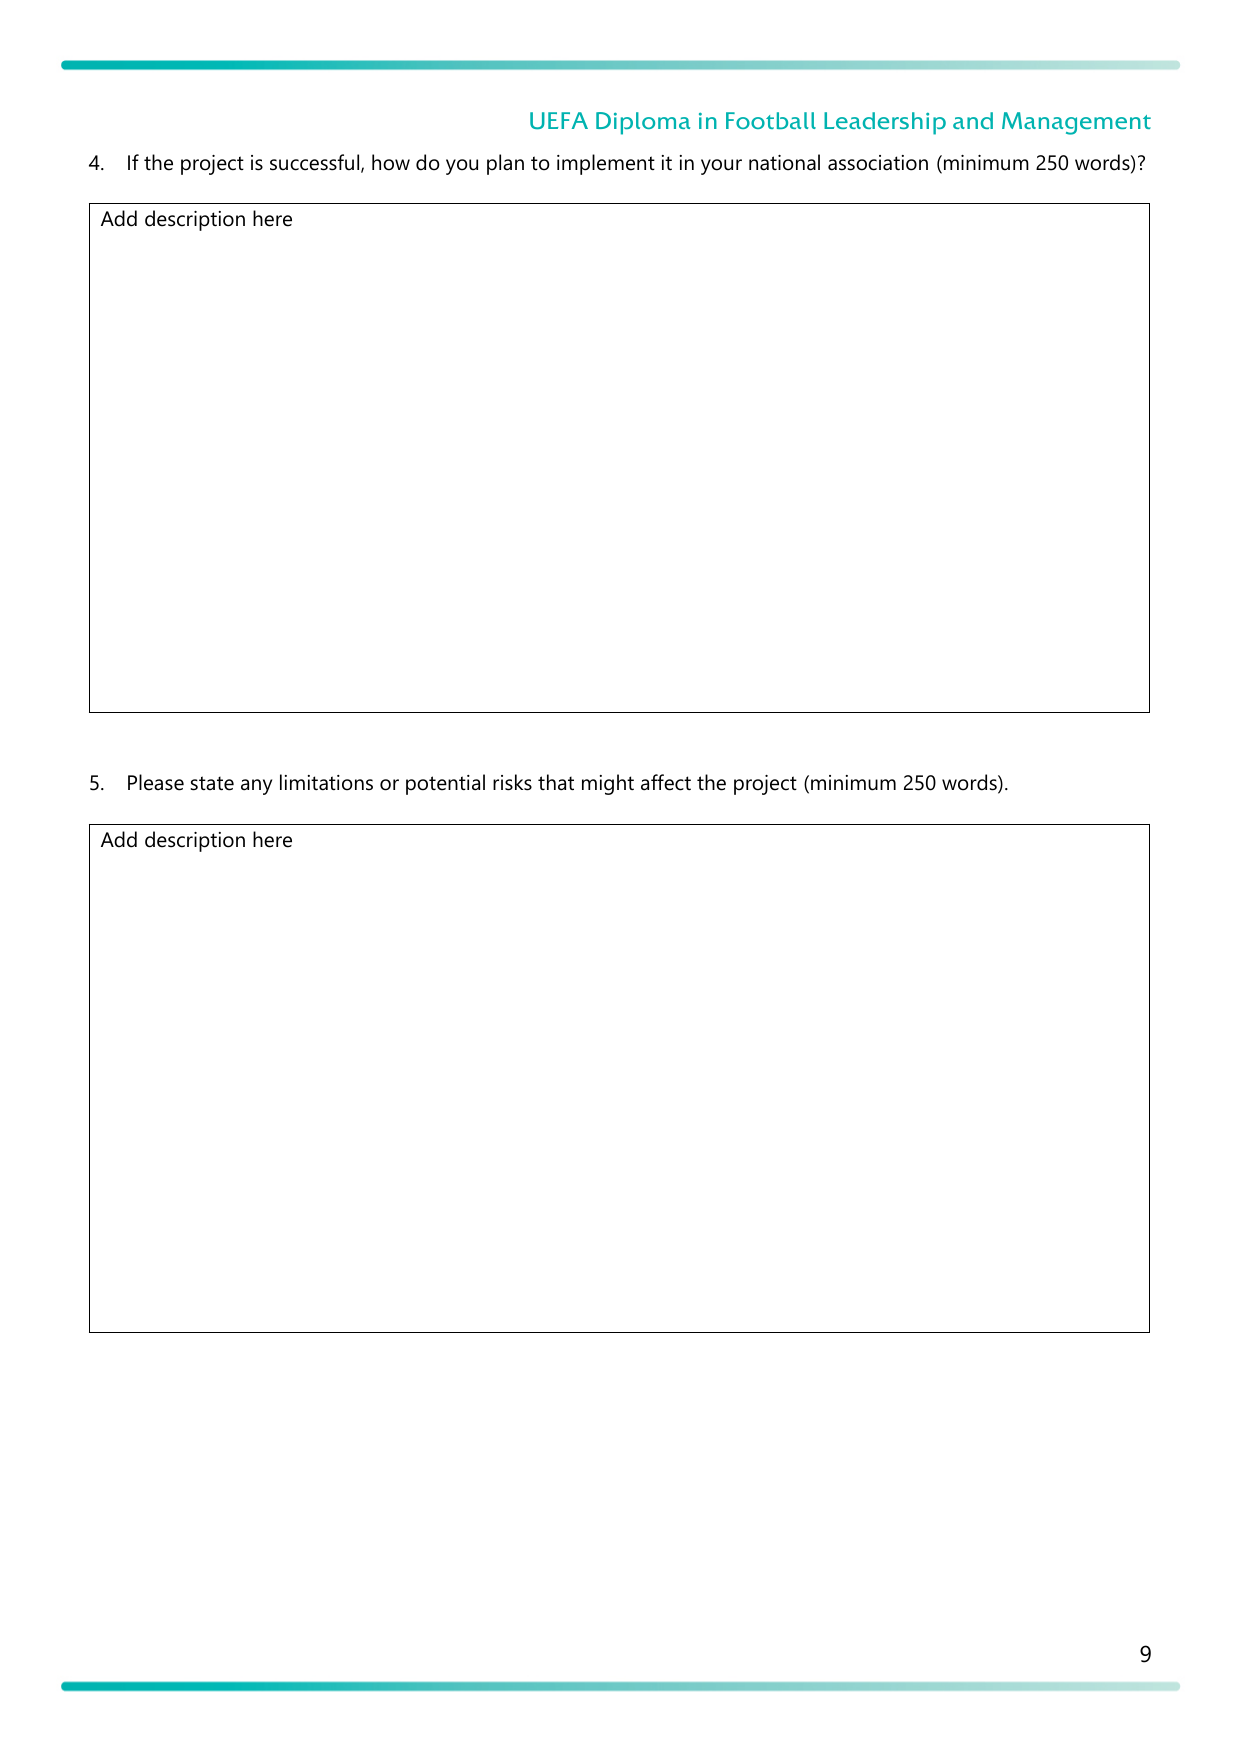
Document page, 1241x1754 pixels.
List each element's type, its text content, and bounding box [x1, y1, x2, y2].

table_header Add description here [90, 825, 1149, 1332]
list Please state any limitations or potential risks that might affect the project (minimum 250 words). [89, 768, 1152, 796]
picture [0, 0, 1241, 119]
picture [0, 1635, 1241, 1754]
list If the project is successful, how do you plan to implement it in your national association (minimum 250 words)? [89, 147, 1152, 175]
table_header Add description here [90, 204, 1149, 712]
picture [599, 114, 608, 119]
